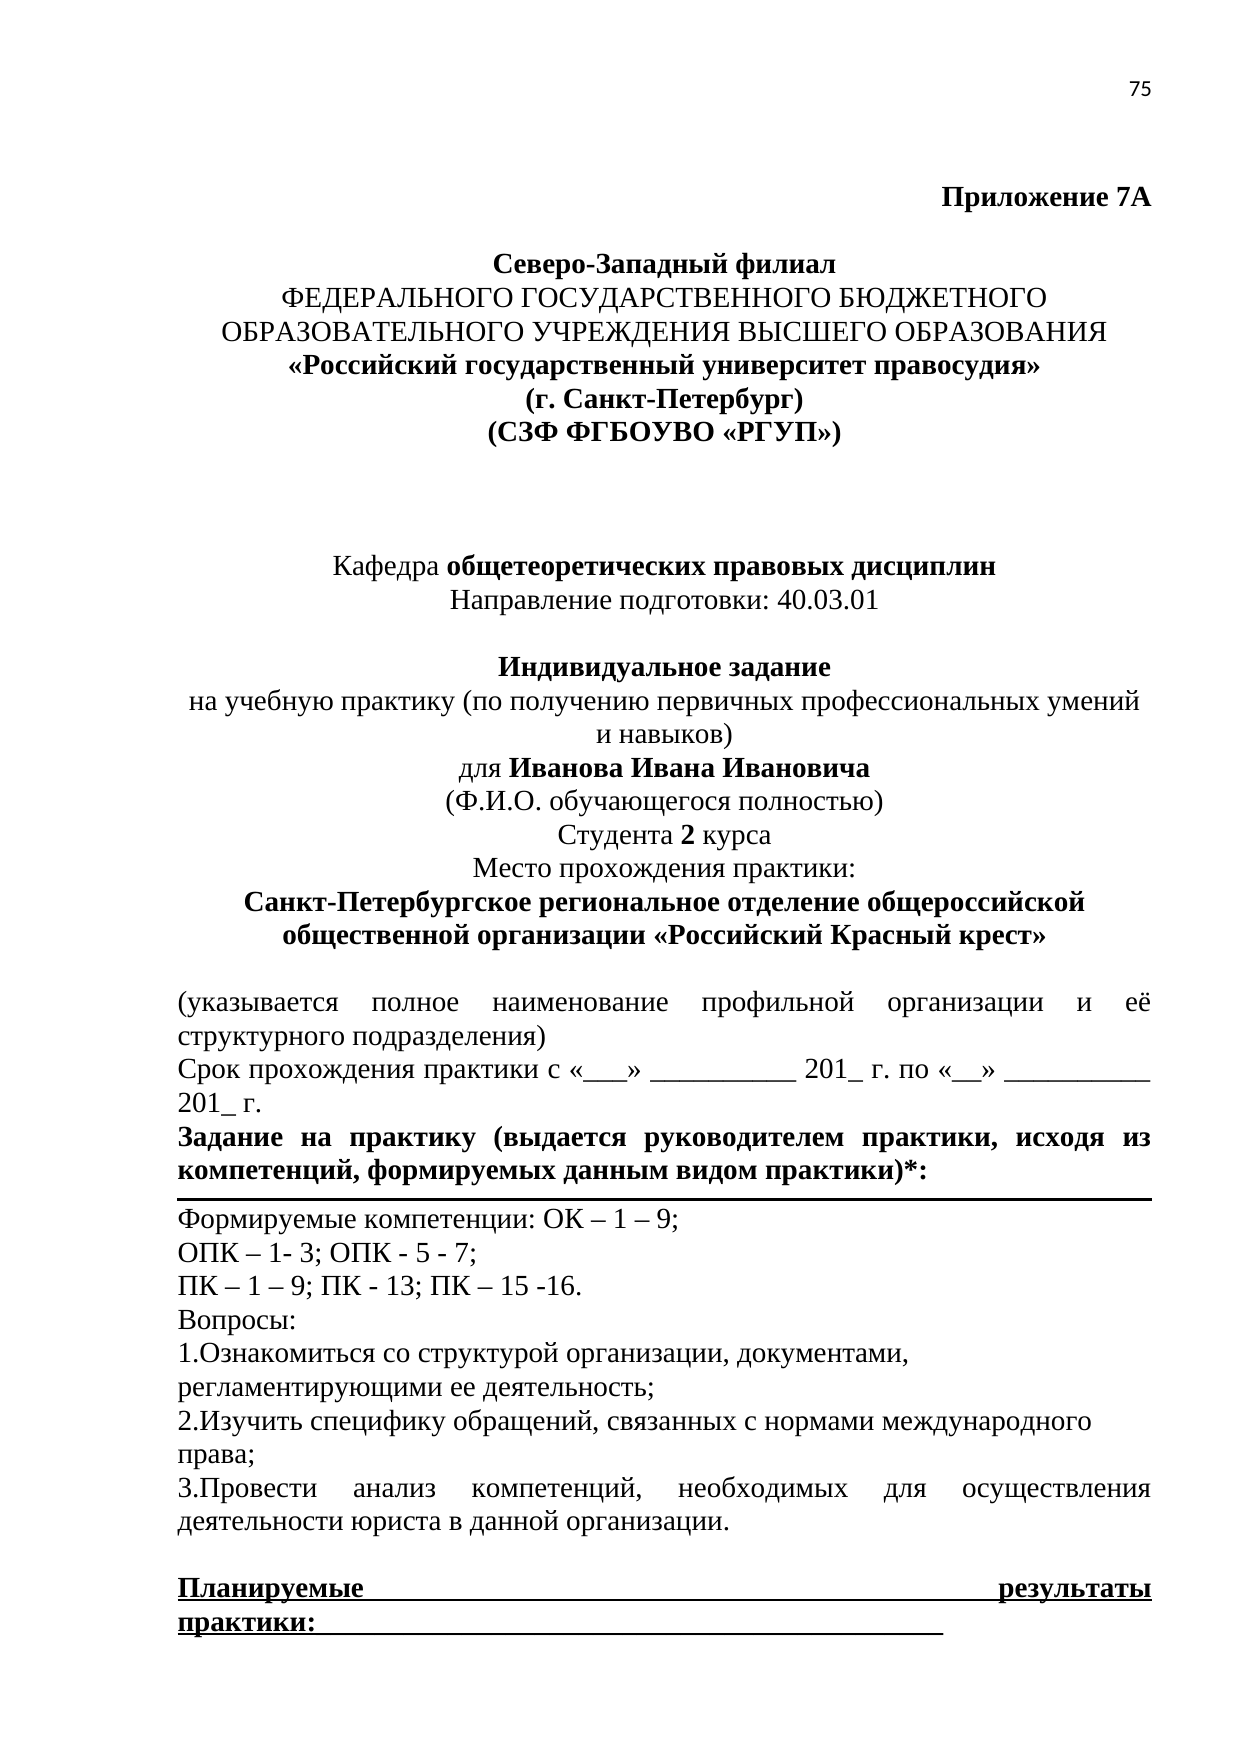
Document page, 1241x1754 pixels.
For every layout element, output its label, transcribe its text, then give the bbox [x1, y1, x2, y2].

text Вопросы: [177, 1302, 1152, 1336]
text (указывается полное наименование профильной организации и её структурного подразделения) [177, 984, 1152, 1052]
text Северо-Западный филиал [177, 247, 1152, 280]
text Студента 2 курса [177, 817, 1152, 850]
text (СЗФ ФГБОУВО «РГУП») [177, 414, 1152, 448]
text (Ф.И.О. обучающегося полностью) [177, 783, 1152, 817]
text Направление подготовки: 40.03.01 [177, 582, 1152, 616]
text Задание на практику (выдается руководителем практики, исходя из компетенций, формируемых данным видом практики)*: [177, 1119, 1152, 1198]
text Место прохождения практики: [177, 850, 1152, 884]
text 3.Провести анализ компетенций, необходимых для осуществления деятельности юриста в данной организации. [177, 1470, 1152, 1537]
text «Российский государственный университет правосудия» [177, 347, 1152, 381]
text Санкт-Петербургское региональное отделение общероссийской общественной организации «Российский Красный крест» [177, 884, 1152, 951]
text (г. Санкт-Петербург) [177, 381, 1152, 414]
text ОПК – 1- 3; ОПК - 5 - 7; [177, 1235, 1152, 1268]
text Формируемые компетенции: ОК – 1 – 9; [177, 1201, 1152, 1235]
text ПК – 1 – 9; ПК - 13; ПК – 15 -16. [177, 1268, 1152, 1302]
text Приложение 7А [177, 179, 1152, 213]
text на учебную практику (по получению первичных профессиональных умений и навыков) [177, 683, 1152, 750]
text Планируемые результаты практики:___________________________________________ [177, 1600, 1152, 1637]
text ФЕДЕРАЛЬНОГО ГОСУДАРСТВЕННОГО БЮДЖЕТНОГО ОБРАЗОВАТЕЛЬНОГО УЧРЕЖДЕНИЯ ВЫСШЕГО ОБРАЗОВАНИЯ [177, 280, 1152, 347]
text Планируемые результаты практики:___________________________________________ [177, 1570, 1152, 1599]
text Срок прохождения практики с «___» __________ 201_ г. по «__» __________ 201_ г. [177, 1052, 1152, 1119]
text Кафедра общетеоретических правовых дисциплин [177, 548, 1152, 582]
text Индивидуальное задание [177, 649, 1152, 683]
text для Иванова Ивана Ивановича [177, 750, 1152, 783]
text 2.Изучить специфику обращений, связанных с нормами международного права; [177, 1403, 1152, 1470]
text 1.Ознакомиться со структурой организации, документами, регламентирующими ее деятельность; [177, 1336, 1152, 1403]
